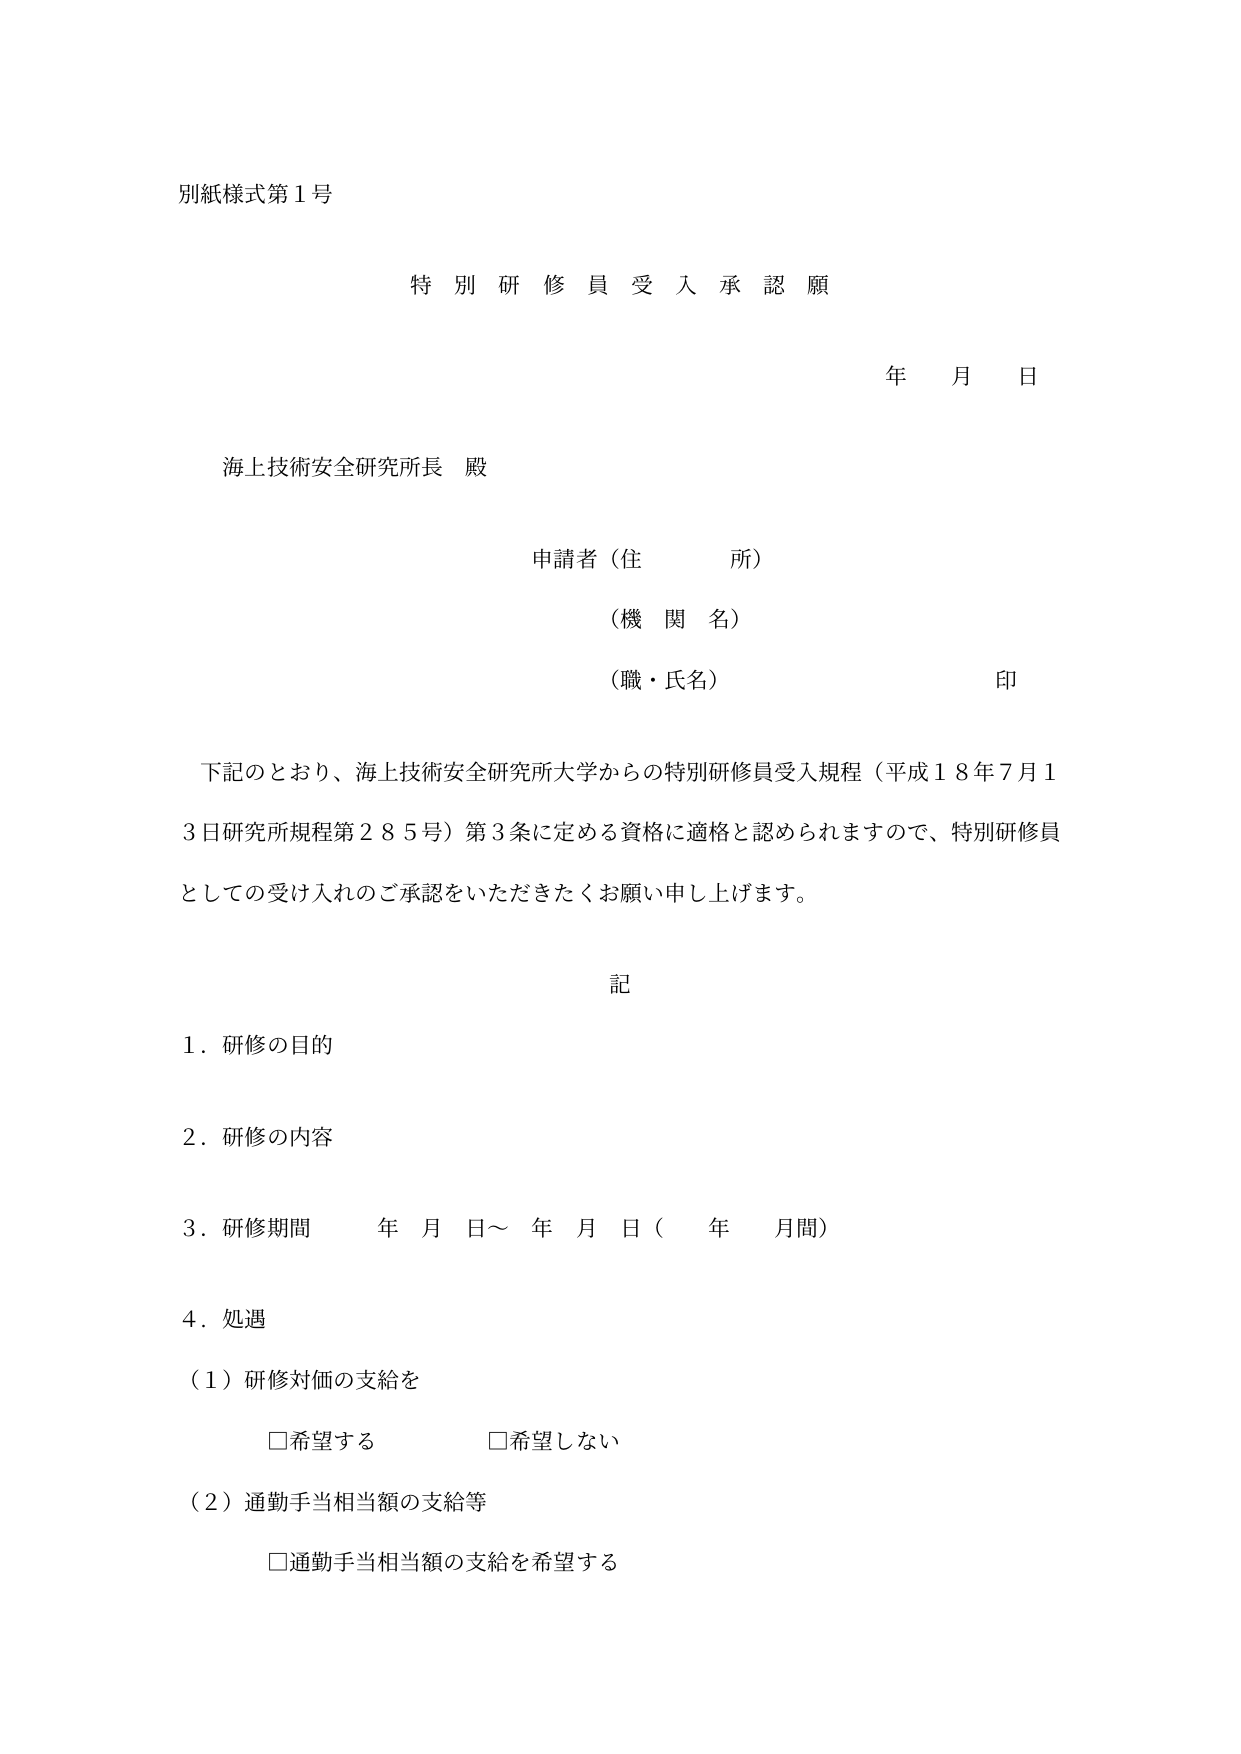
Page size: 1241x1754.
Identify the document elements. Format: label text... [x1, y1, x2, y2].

text １．研修の目的 [178, 1014, 1062, 1075]
text 記 [178, 953, 1062, 1014]
text 申請者（住 所） [178, 527, 1062, 588]
text 別紙様式第１号 [178, 162, 1062, 223]
text ３．研修期間 年 月 日～ 年 月 日（ 年 月間） [178, 1196, 1062, 1257]
text 年 月 日 [178, 345, 1062, 406]
text （１）研修対価の支給を [178, 1348, 1062, 1409]
text □希望する □希望しない [178, 1409, 1062, 1470]
text 海上技術安全研究所長 殿 [178, 436, 1062, 497]
text 下記のとおり、海上技術安全研究所大学からの特別研修員受入規程（平成１８年７月１３日研究所規程第２８５号）第３条に定める資格に適格と認められますので、特別研修員としての受け入れのご承認をいただきたくお願い申し上げます。 [178, 740, 1062, 923]
text □通勤手当相当額の支給を希望する [178, 1531, 1062, 1592]
text ４. 処遇 [178, 1288, 1062, 1348]
text （職・氏名） 印 [178, 649, 1062, 710]
text （２）通勤手当相当額の支給等 [178, 1470, 1062, 1531]
text ２．研修の内容 [178, 1105, 1062, 1166]
text 特 別 研 修 員 受 入 承 認 願 [178, 253, 1062, 314]
text （機 関 名） [178, 588, 1062, 649]
